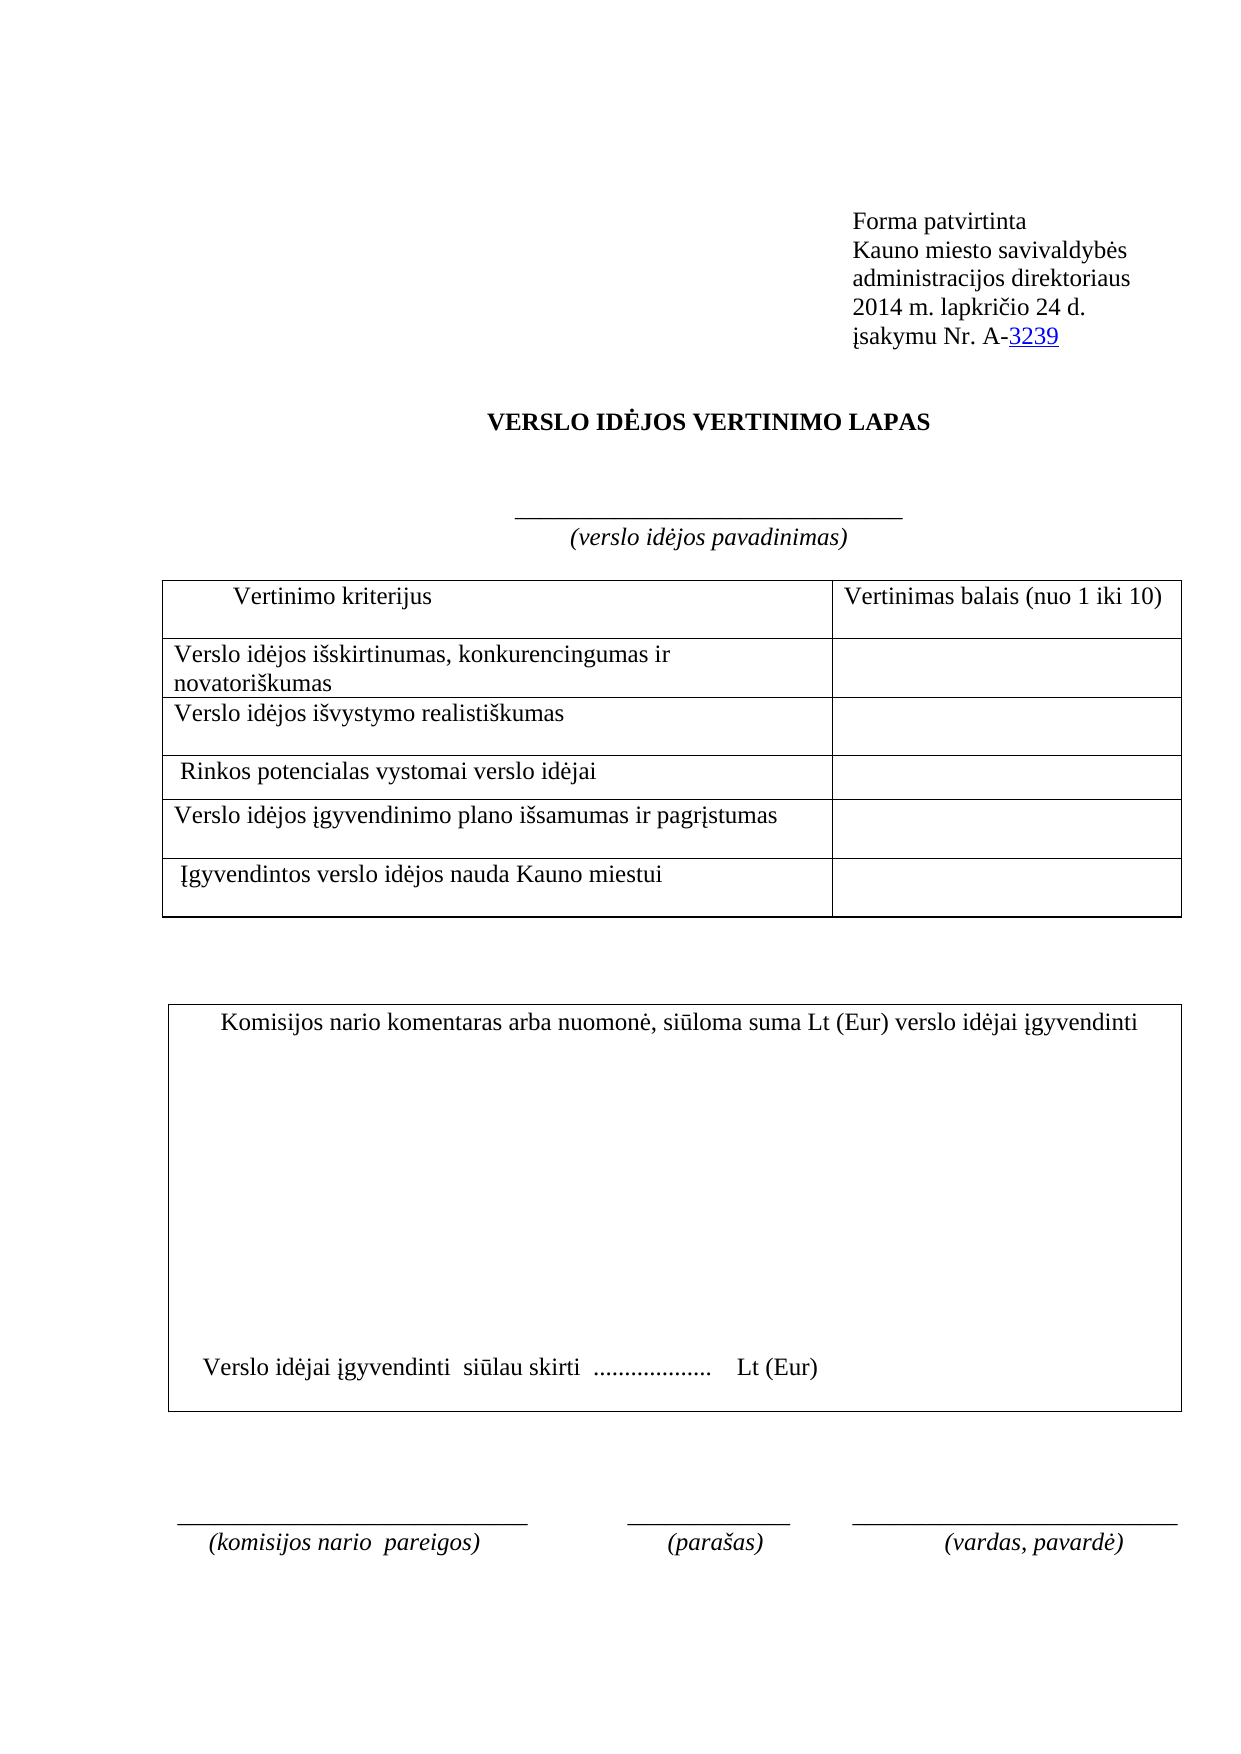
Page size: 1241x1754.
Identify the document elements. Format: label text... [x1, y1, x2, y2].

text Verslo idėjai įgyvendinti siūlau skirti ................... Lt (Eur) [177, 1352, 1181, 1381]
text (verslo idėjos pavadinimas) [177, 522, 1181, 551]
text įsakymu Nr. A-3239 [177, 321, 1181, 350]
table_cell [833, 698, 1181, 755]
text Kauno miesto savivaldybės [177, 235, 1181, 263]
text ____________________________ _____________ __________________________ [177, 1499, 1181, 1527]
text Komisijos nario komentaras arba nuomonė, siūloma suma Lt (Eur) verslo idėjai įgyvendinti [169, 1005, 1181, 1036]
text administracijos direktoriaus [177, 263, 1181, 292]
table_cell Rinkos potencialas vystomai verslo idėjai [163, 756, 832, 799]
table_cell Įgyvendintos verslo idėjos nauda Kauno miestui [163, 859, 832, 916]
table_cell [833, 800, 1181, 858]
table_cell Verslo idėjos išvystymo realistiškumas [163, 698, 832, 755]
table_cell [833, 756, 1181, 799]
text (komisijos nario pareigos) (parašas) (vardas, pavardė) [177, 1527, 1181, 1556]
text VERSLO IDĖJOS VERTINIMO LAPAS [177, 407, 1181, 436]
table_cell [833, 639, 1181, 697]
text 2014 m. lapkričio 24 d. [177, 292, 1181, 321]
text _______________________________ [177, 493, 1181, 522]
table_cell Verslo idėjos įgyvendinimo plano išsamumas ir pagrįstumas [163, 800, 832, 858]
text Forma patvirtinta [177, 206, 1181, 235]
table_cell Verslo idėjos išskirtinumas, konkurencingumas ir novatoriškumas [163, 639, 832, 697]
table_cell [833, 859, 1181, 916]
table_header Vertinimo kriterijus [163, 581, 832, 638]
table_header Vertinimas balais (nuo 1 iki 10) [833, 581, 1181, 638]
